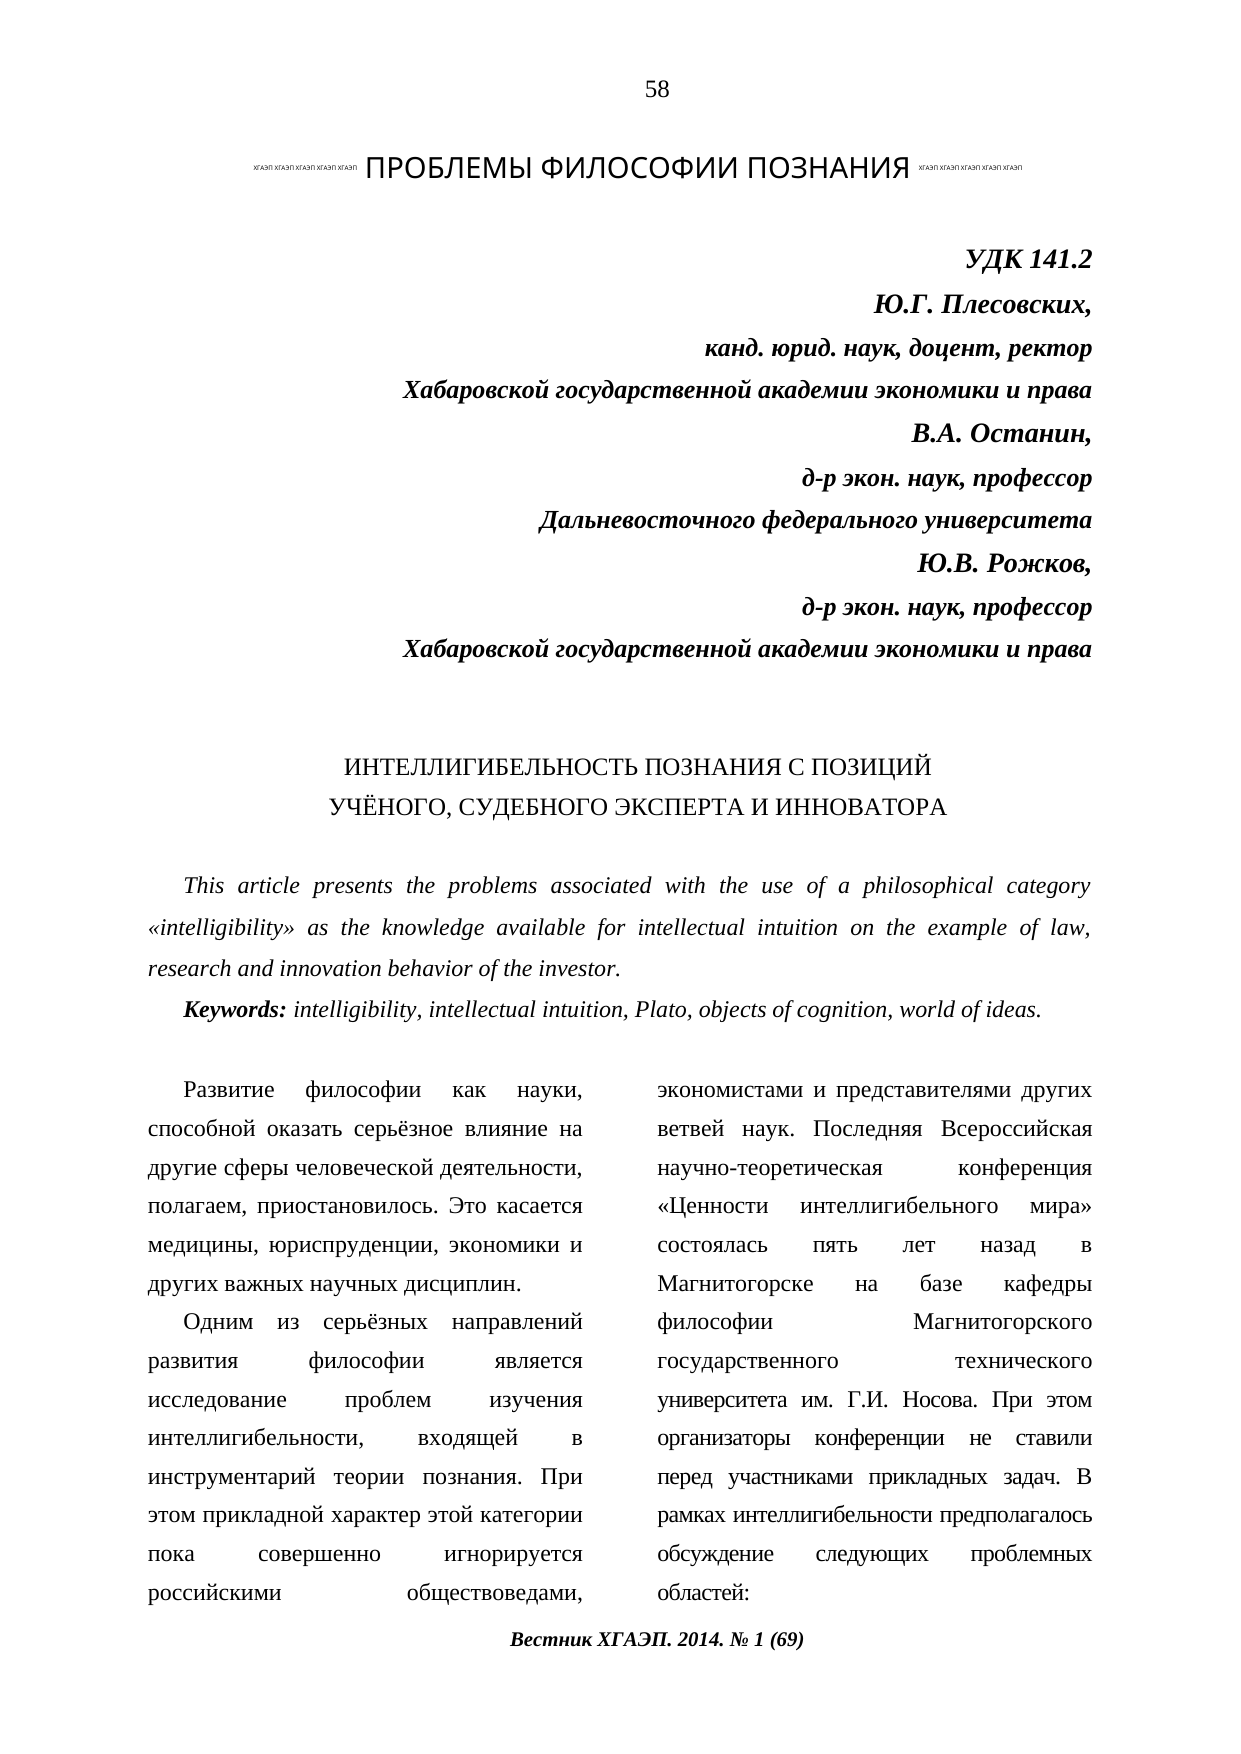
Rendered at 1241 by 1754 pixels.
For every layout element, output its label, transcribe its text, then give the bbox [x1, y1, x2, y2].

text ХГАЭП ХГАЭП ХГАЭП ХГАЭП ХГАЭП ПРОБЛЕМЫ ФИЛОСОФИИ ПОЗНАНИЯ ХГАЭП хгаэп хгаэп хгаэп хгаэп [148, 148, 1092, 187]
text Одним из серьёзных направлений развития философии является исследование проблем изучения интеллигибельности, входящей в инструментарий теории познания. При этом прикладной характер этой категории пока совершенно игнорируется российскими обществоведами, экономистами и представителями других ветвей наук. Последняя Всероссийская научно-теоретическая конференция «Ценности интеллигибельного мира» состоялась пять лет назад в Магнитогорске на базе кафедры философии Магнитогорского государственного технического университета им. Г.И. Носова. При этом организаторы конференции не ставили перед участниками прикладных задач. В рамках интеллигибельности предполагалось обсуждение следующих проблемных областей: [148, 1307, 583, 1605]
text This article presents the problems associated with the use of a philosophical category «intelligibility» as the knowledge available for intellectual intuition on the example of law, research and innovation behavior of the investor. [148, 871, 1092, 982]
text Одним из серьёзных направлений развития философии является исследование проблем изучения интеллигибельности, входящей в инструментарий теории познания. При этом прикладной характер этой категории пока совершенно игнорируется российскими обществоведами, экономистами и представителями других ветвей наук. Последняя Всероссийская научно-теоретическая конференция «Ценности интеллигибельного мира» состоялась пять лет назад в Магнитогорске на базе кафедры философии Магнитогорского государственного технического университета им. Г.И. Носова. При этом организаторы конференции не ставили перед участниками прикладных задач. В рамках интеллигибельности предполагалось обсуждение следующих проблемных областей: [657, 1075, 1092, 1605]
text Ю.В. Рожков, [148, 546, 1092, 578]
text Развитие философии как науки, способной оказать серьёзное влияние на другие сферы человеческой деятельности, полагаем, приостановилось. Это касается медицины, юриспруденции, экономики и других важных научных дисциплин. [148, 1075, 583, 1296]
text УДК 141.2 [148, 242, 1092, 274]
text Ю.Г. Плесовских, [148, 287, 1092, 319]
text Интеллигибельность ПОЗНАНИЯ с позиций [148, 752, 1092, 781]
text Хабаровской государственной академии экономики и права [148, 374, 1092, 404]
text д-р экон. наук, профессор [148, 462, 1092, 492]
text учёного, судебного эксперта и инноватора [148, 792, 1092, 821]
text Хабаровской государственной академии экономики и права [148, 633, 1092, 663]
text д-р экон. наук, профессор [148, 591, 1092, 621]
text канд. юрид. наук, доцент, ректор [148, 332, 1092, 362]
text В.А. Останин, [148, 416, 1092, 449]
text Keywords: intelligibility, intellectual intuition, Plato, objects of cognition, world of ideas. [148, 995, 1092, 1023]
text Дальневосточного федерального университета [148, 504, 1092, 534]
